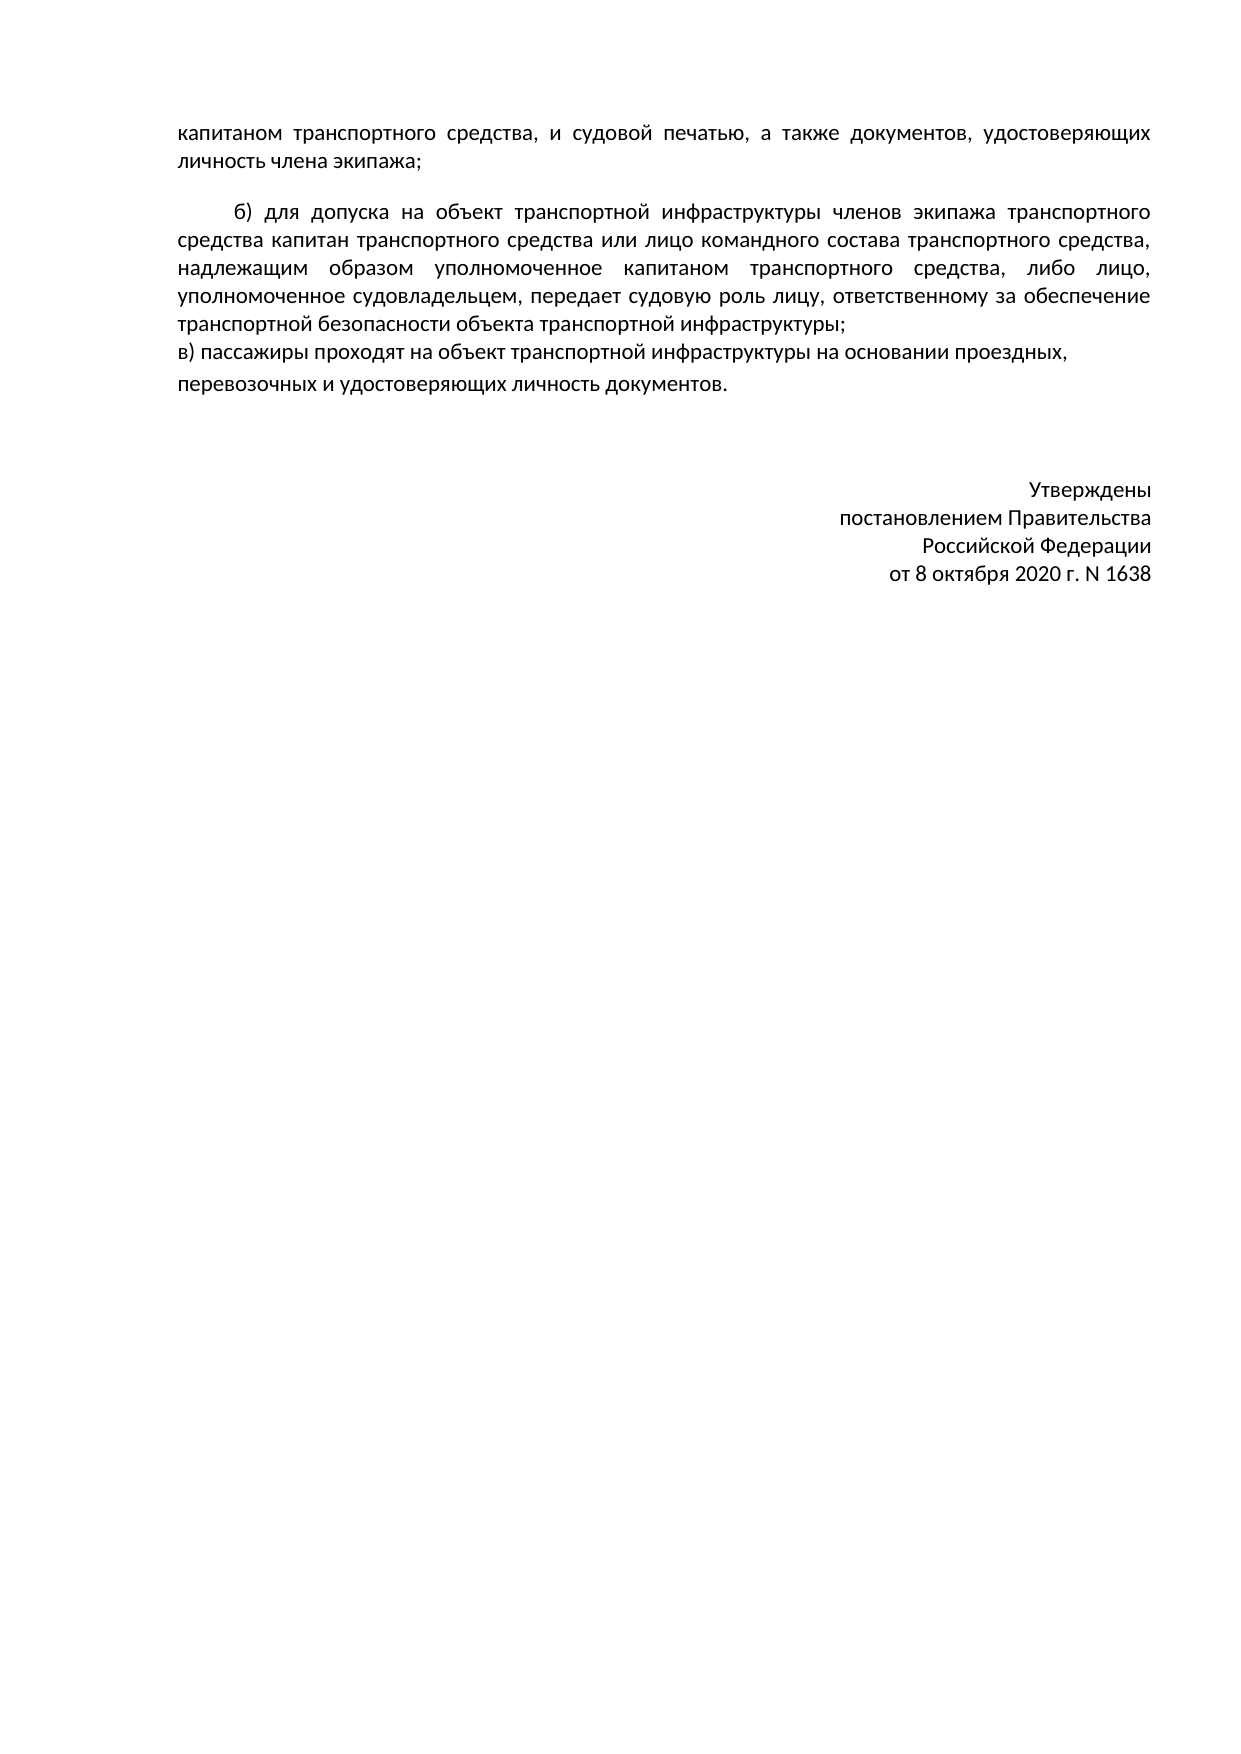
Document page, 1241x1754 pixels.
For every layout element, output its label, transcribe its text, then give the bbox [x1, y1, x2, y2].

text в) пассажиры проходят на объект транспортной инфраструктуры на основании проездных, перевозочных и удостоверяющих личность документов. [177, 337, 1152, 397]
text б) для допуска на объект транспортной инфраструктуры членов экипажа транспортного средства капитан транспортного средства или лицо командного состава транспортного средства, надлежащим образом уполномоченное капитаном транспортного средства, либо лицо, уполномоченное судовладельцем, передает судовую роль лицу, ответственному за обеспечение транспортной безопасности объекта транспортной инфраструктуры; [177, 197, 1152, 337]
text Российской Федерации [177, 531, 1152, 559]
text от 8 октября 2020 г. N 1638 [177, 559, 1152, 587]
text постановлением Правительства [177, 503, 1152, 531]
text Утверждены [177, 475, 1152, 503]
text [177, 118, 1152, 174]
